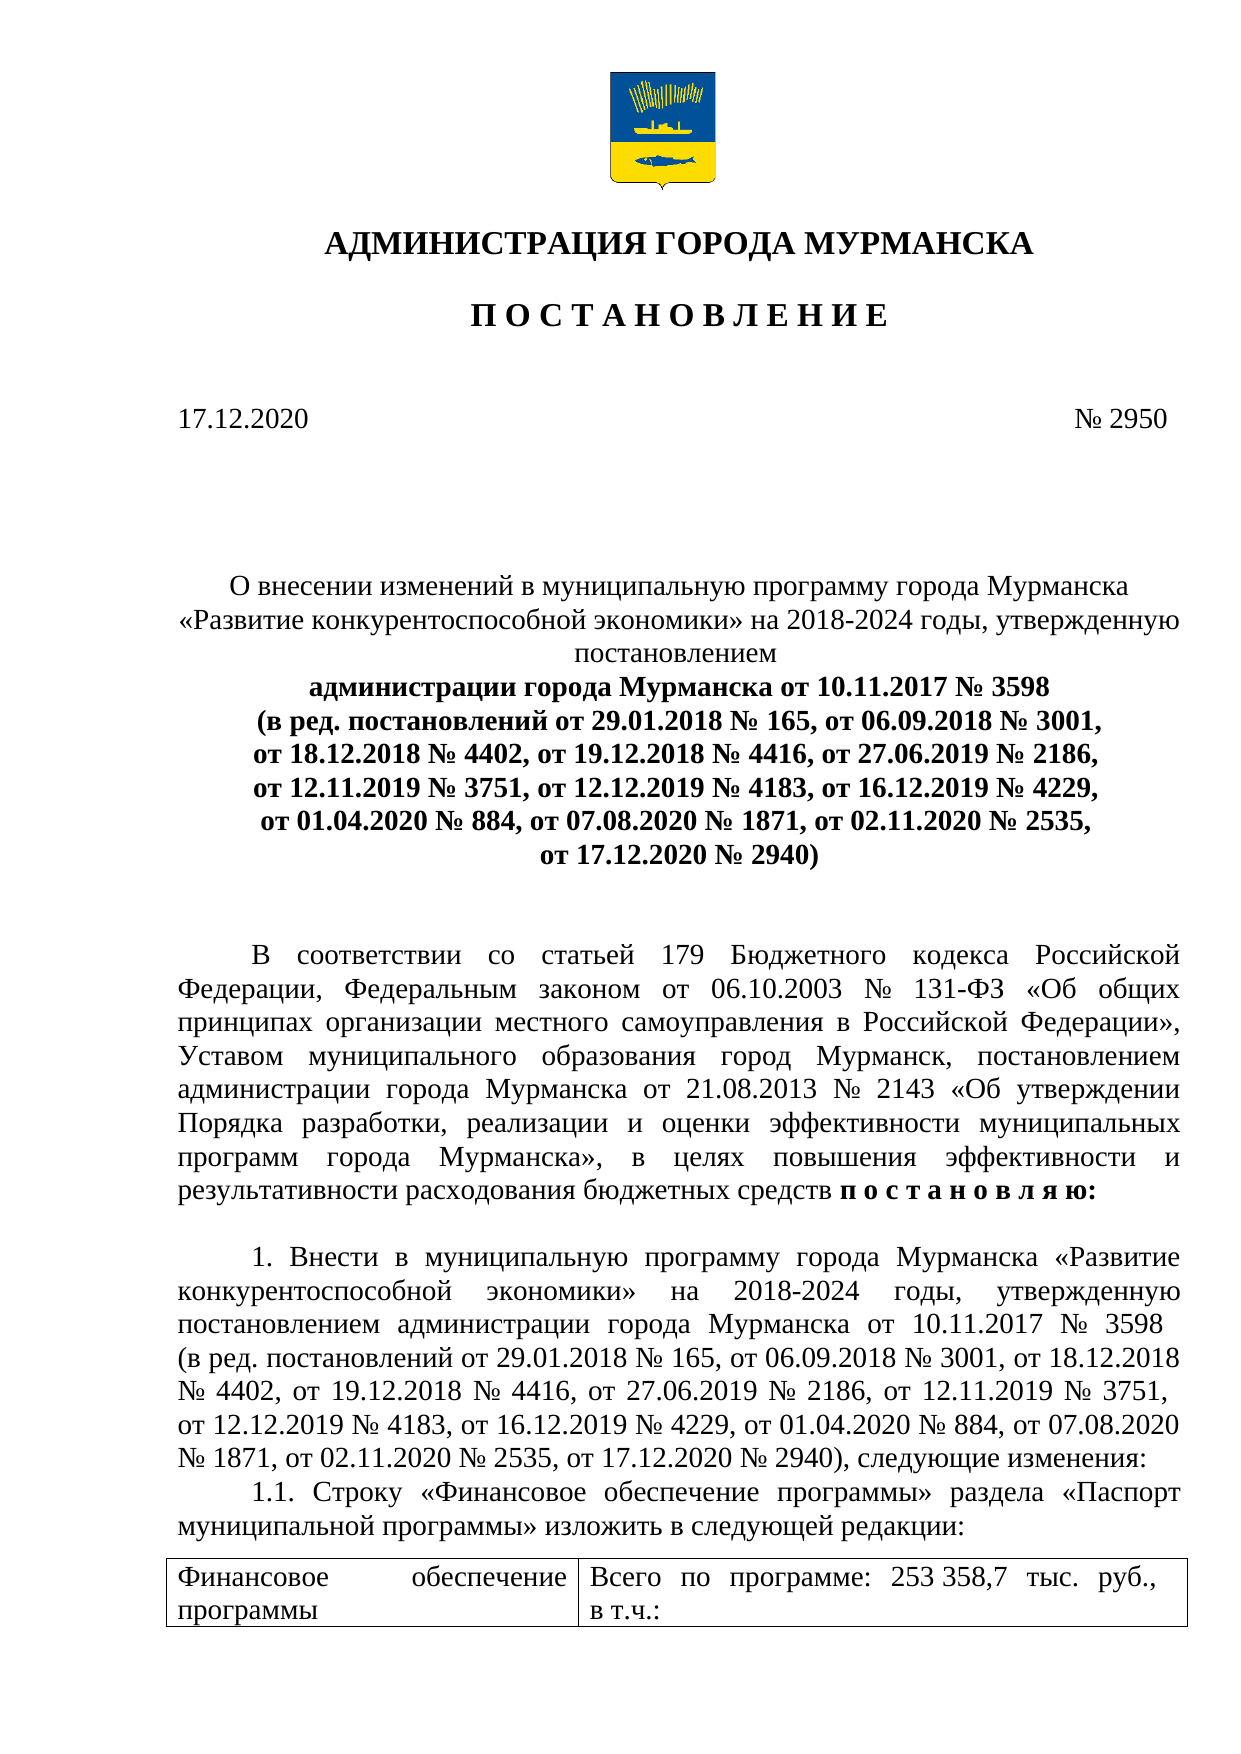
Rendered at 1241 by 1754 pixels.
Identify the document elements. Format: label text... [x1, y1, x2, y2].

text 1. Внести в муниципальную программу города Мурманска «Развитие конкурентоспособной экономики» на 2018-2024 годы, утвержденную постановлением администрации города Мурманска от 10.11.2017 № 3598 (в ред. постановлений от 29.01.2018 № 165, от 06.09.2018 № 3001, от 18.12.2018 № 4402, от 19.12.2018 № 4416, от 27.06.2019 № 2186, от 12.11.2019 № 3751, от 12.12.2019 № 4183, от 16.12.2019 № 4229, от 01.04.2020 № 884, от 07.08.2020 № 1871, от 02.11.2020 № 2535, от 17.12.2020 № 2940), следующие изменения: [177, 1239, 1181, 1474]
text 17.12.2020 № 2950 [374, 401, 1181, 434]
text 1.1. Строку «Финансовое обеспечение программы» раздела «Паспорт муниципальной программы» изложить в следующей редакции: [177, 1474, 1181, 1541]
text П О С Т А Н О В Л Е Н И Е [177, 295, 1181, 334]
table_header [167, 1559, 578, 1626]
text АДМИНИСТРАЦИЯ ГОРОДА МУРМАНСКА [177, 223, 1181, 262]
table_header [579, 1559, 1187, 1626]
text В соответствии со статьей 179 Бюджетного кодекса Российской Федерации, Федеральным законом от 06.10.2003 № 131-ФЗ «Об общих принципах организации местного самоуправления в Российской Федерации», Уставом муниципального образования город Мурманск, постановлением администрации города Мурманска от 21.08.2013 № 2143 «Об утверждении Порядка разработки, реализации и оценки эффективности муниципальных программ города Мурманска», в целях повышения эффективности и результативности расходования бюджетных средств п о с т а н о в л я ю: [177, 937, 1181, 1206]
picture [610, 72, 716, 190]
